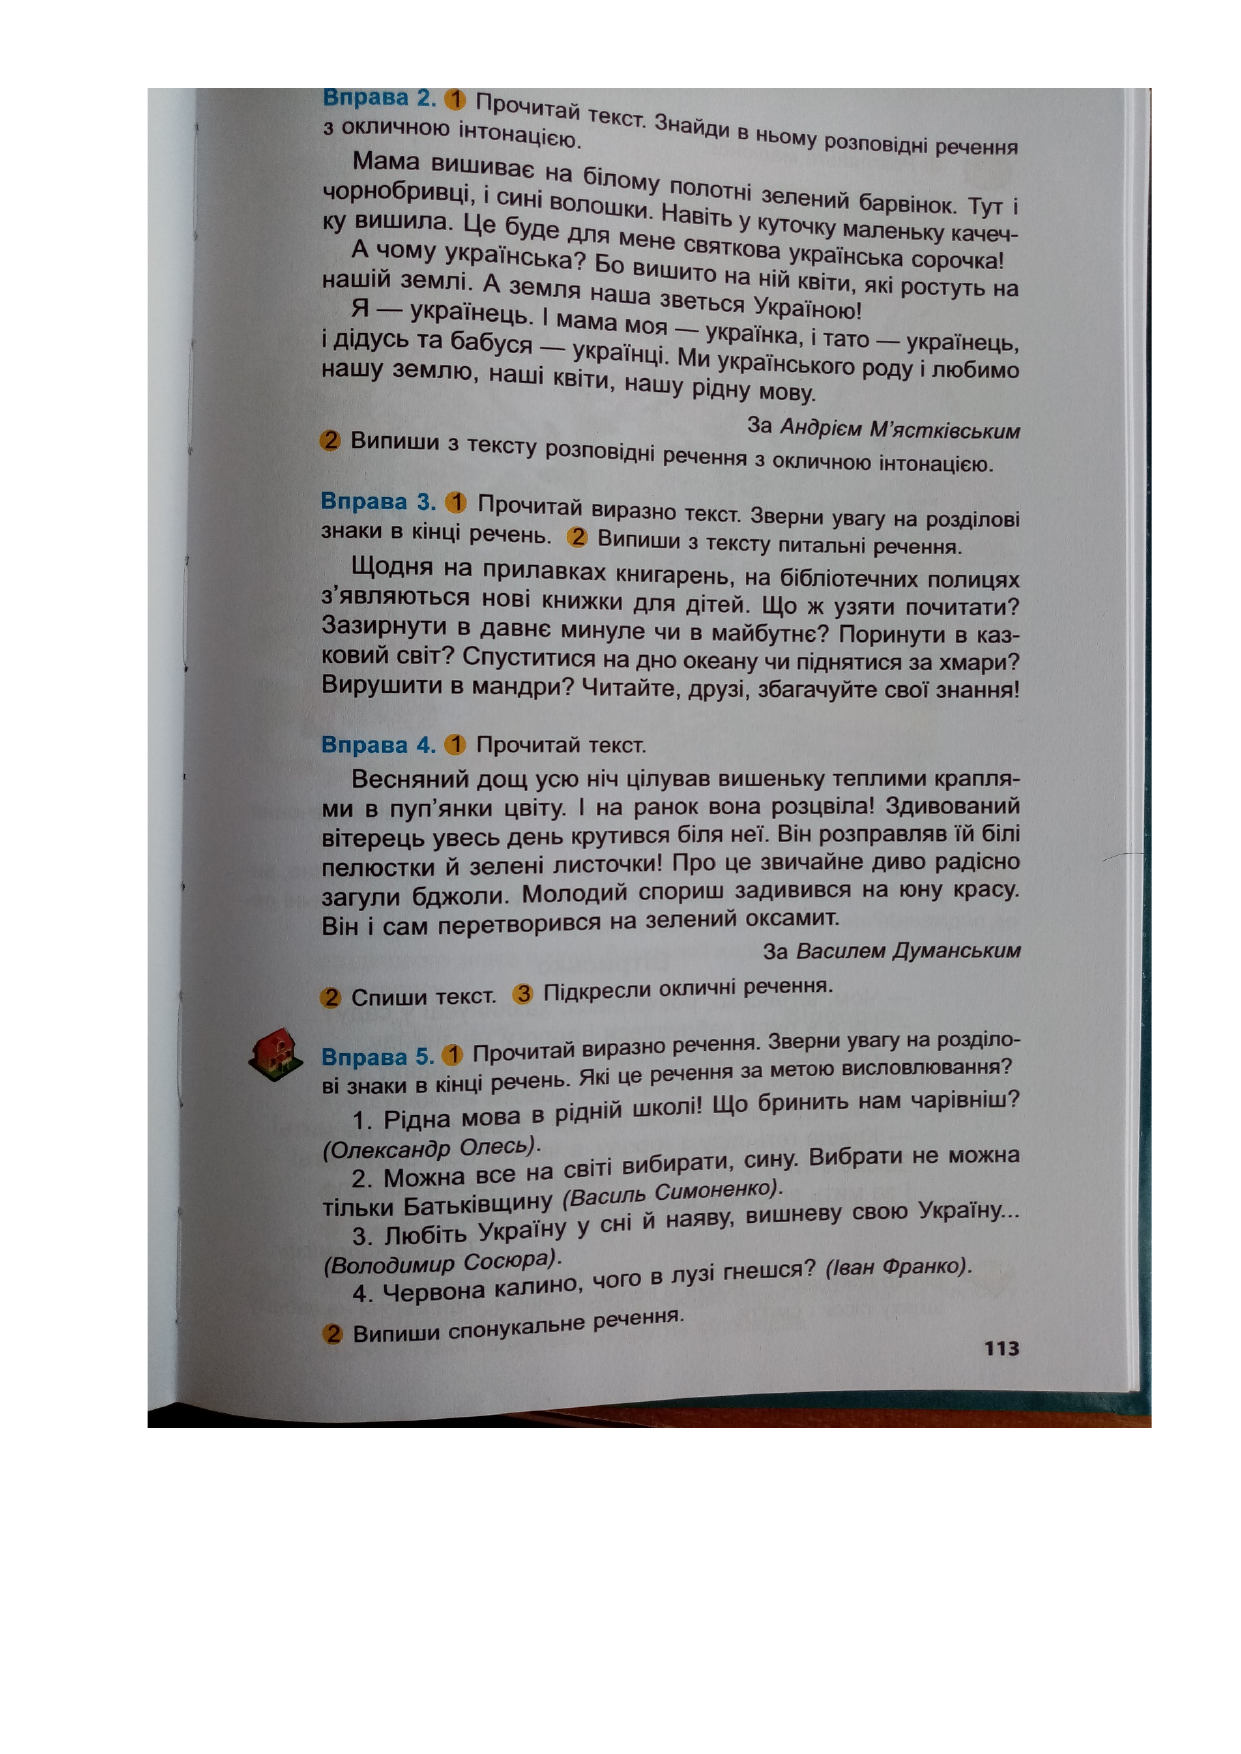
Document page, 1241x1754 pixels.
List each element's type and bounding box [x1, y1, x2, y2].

picture [147, 88, 1152, 1428]
